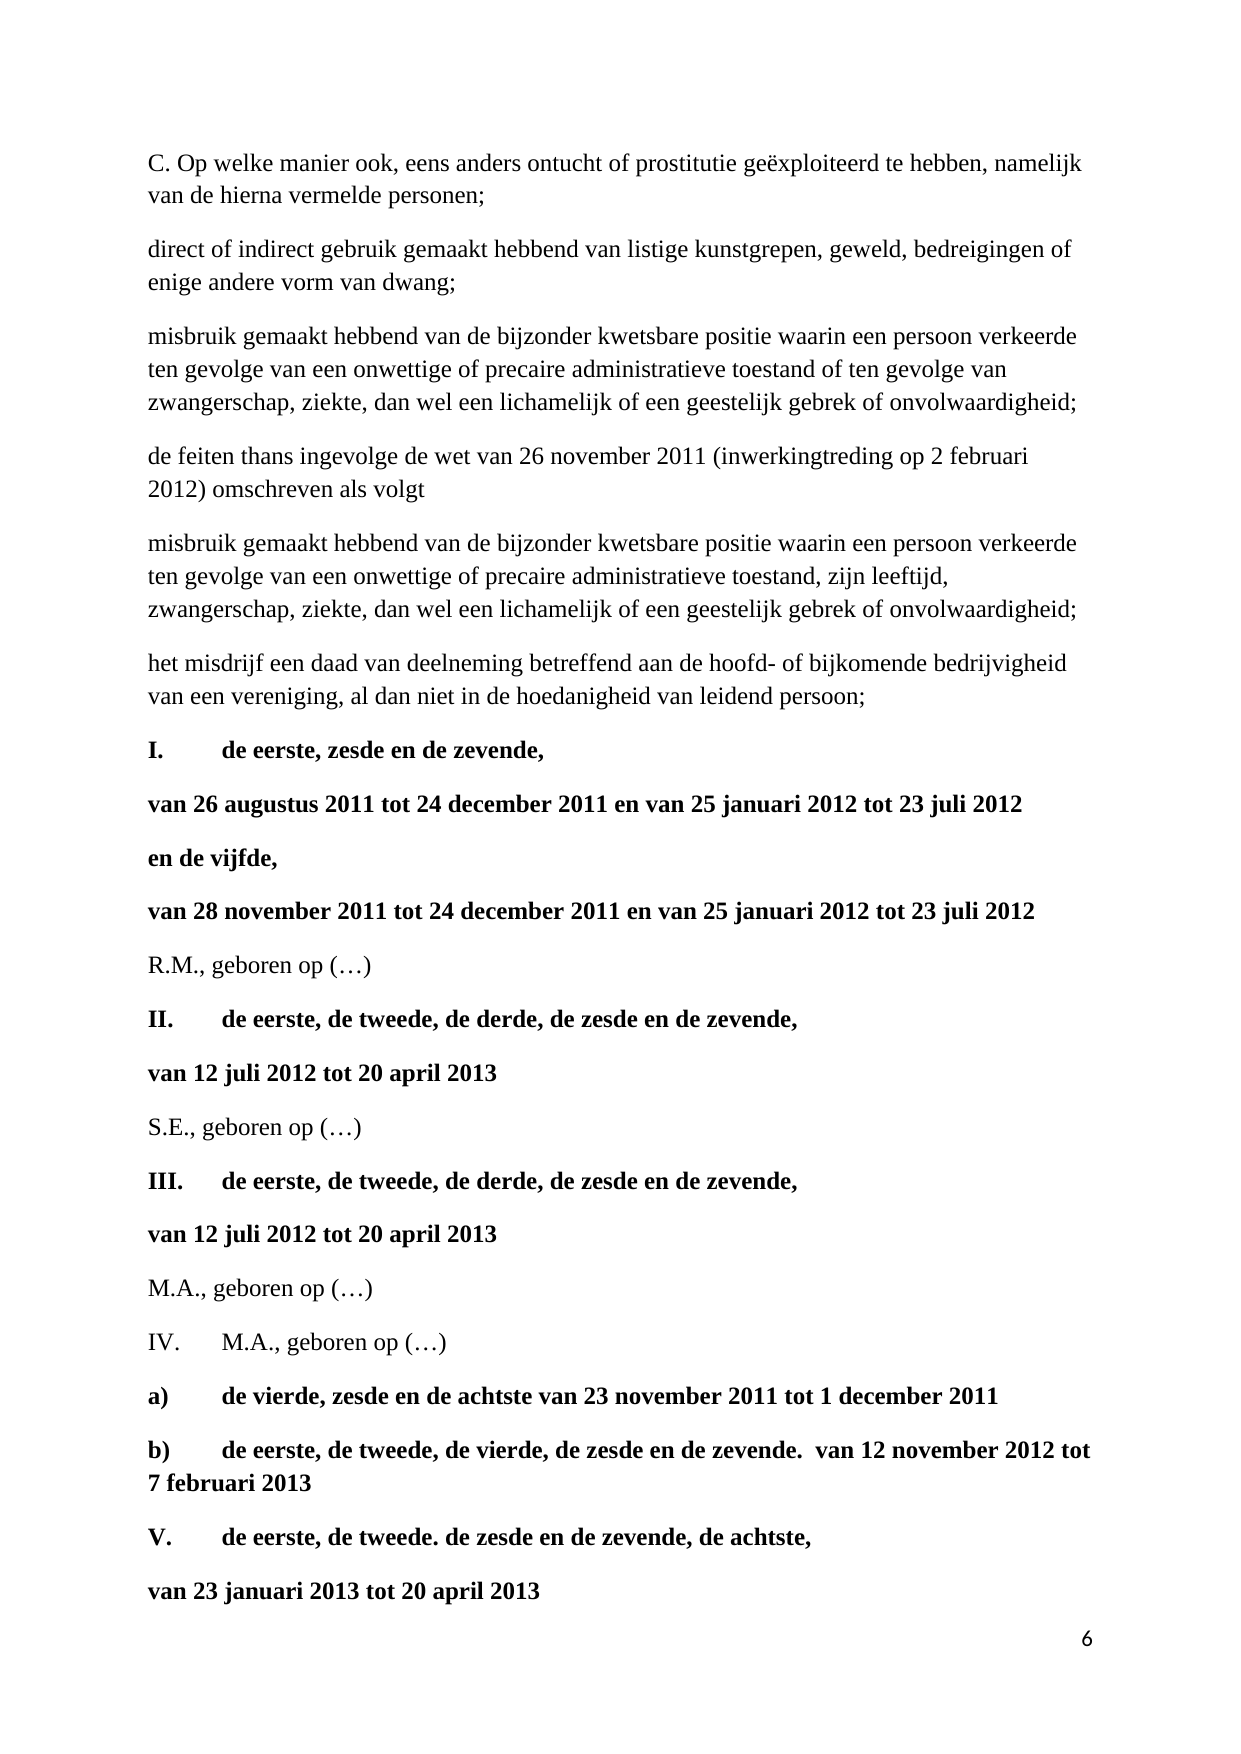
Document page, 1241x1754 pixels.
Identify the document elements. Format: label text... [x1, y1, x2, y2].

text S.E., geboren op (…) [148, 1112, 1093, 1141]
text van 12 juli 2012 tot 20 april 2013 [148, 1058, 1093, 1087]
text en de vijfde, [148, 843, 1093, 871]
text I. de eerste, zesde en de zevende, [148, 735, 1093, 764]
text van 28 november 2011 tot 24 december 2011 en van 25 januari 2012 tot 23 juli 2012 [148, 896, 1093, 925]
text R.M., geboren op (…) [148, 950, 1093, 979]
text van 26 augustus 2011 tot 24 december 2011 en van 25 januari 2012 tot 23 juli 2012 [148, 789, 1093, 817]
text IV. M.A., geboren op (…) [148, 1327, 1093, 1356]
text II. de eerste, de tweede, de derde, de zesde en de zevende, [148, 1004, 1093, 1033]
text direct of indirect gebruik gemaakt hebbend van listige kunstgrepen, geweld, bedreigingen of enige andere vorm van dwang; [148, 234, 1093, 296]
text misbruik gemaakt hebbend van de bijzonder kwetsbare positie waarin een persoon verkeerde ten gevolge van een onwettige of precaire administratieve toestand of ten gevolge van zwangerschap, ziekte, dan wel een lichamelijk of een geestelijk gebrek of onvolwaardigheid; [148, 321, 1093, 416]
text M.A., geboren op (…) [148, 1273, 1093, 1302]
text V. de eerste, de tweede. de zesde en de zevende, de achtste, [148, 1522, 1093, 1551]
text het misdrijf een daad van deelneming betreffend aan de hoofd- of bijkomende bedrijvigheid van een vereniging, al dan niet in de hoedanigheid van leidend persoon; [148, 648, 1093, 710]
text III. de eerste, de tweede, de derde, de zesde en de zevende, [148, 1166, 1093, 1194]
text van 12 juli 2012 tot 20 april 2013 [148, 1219, 1093, 1248]
text b) de eerste, de tweede, de vierde, de zesde en de zevende. van 12 november 2012 tot 7 februari 2013 [148, 1435, 1093, 1497]
text van 23 januari 2013 tot 20 april 2013 [148, 1576, 1093, 1604]
text misbruik gemaakt hebbend van de bijzonder kwetsbare positie waarin een persoon verkeerde ten gevolge van een onwettige of precaire administratieve toestand, zijn leeftijd, zwangerschap, ziekte, dan wel een lichamelijk of een geestelijk gebrek of onvolwaardigheid; [148, 528, 1093, 623]
text a) de vierde, zesde en de achtste van 23 november 2011 tot 1 december 2011 [148, 1381, 1093, 1410]
text C. Op welke manier ook, eens anders ontucht of prostitutie geëxploiteerd te hebben, namelijk van de hierna vermelde personen; [148, 148, 1093, 209]
text de feiten thans ingevolge de wet van 26 november 2011 (inwerkingtreding op 2 februari 2012) omschreven als volgt [148, 441, 1093, 503]
